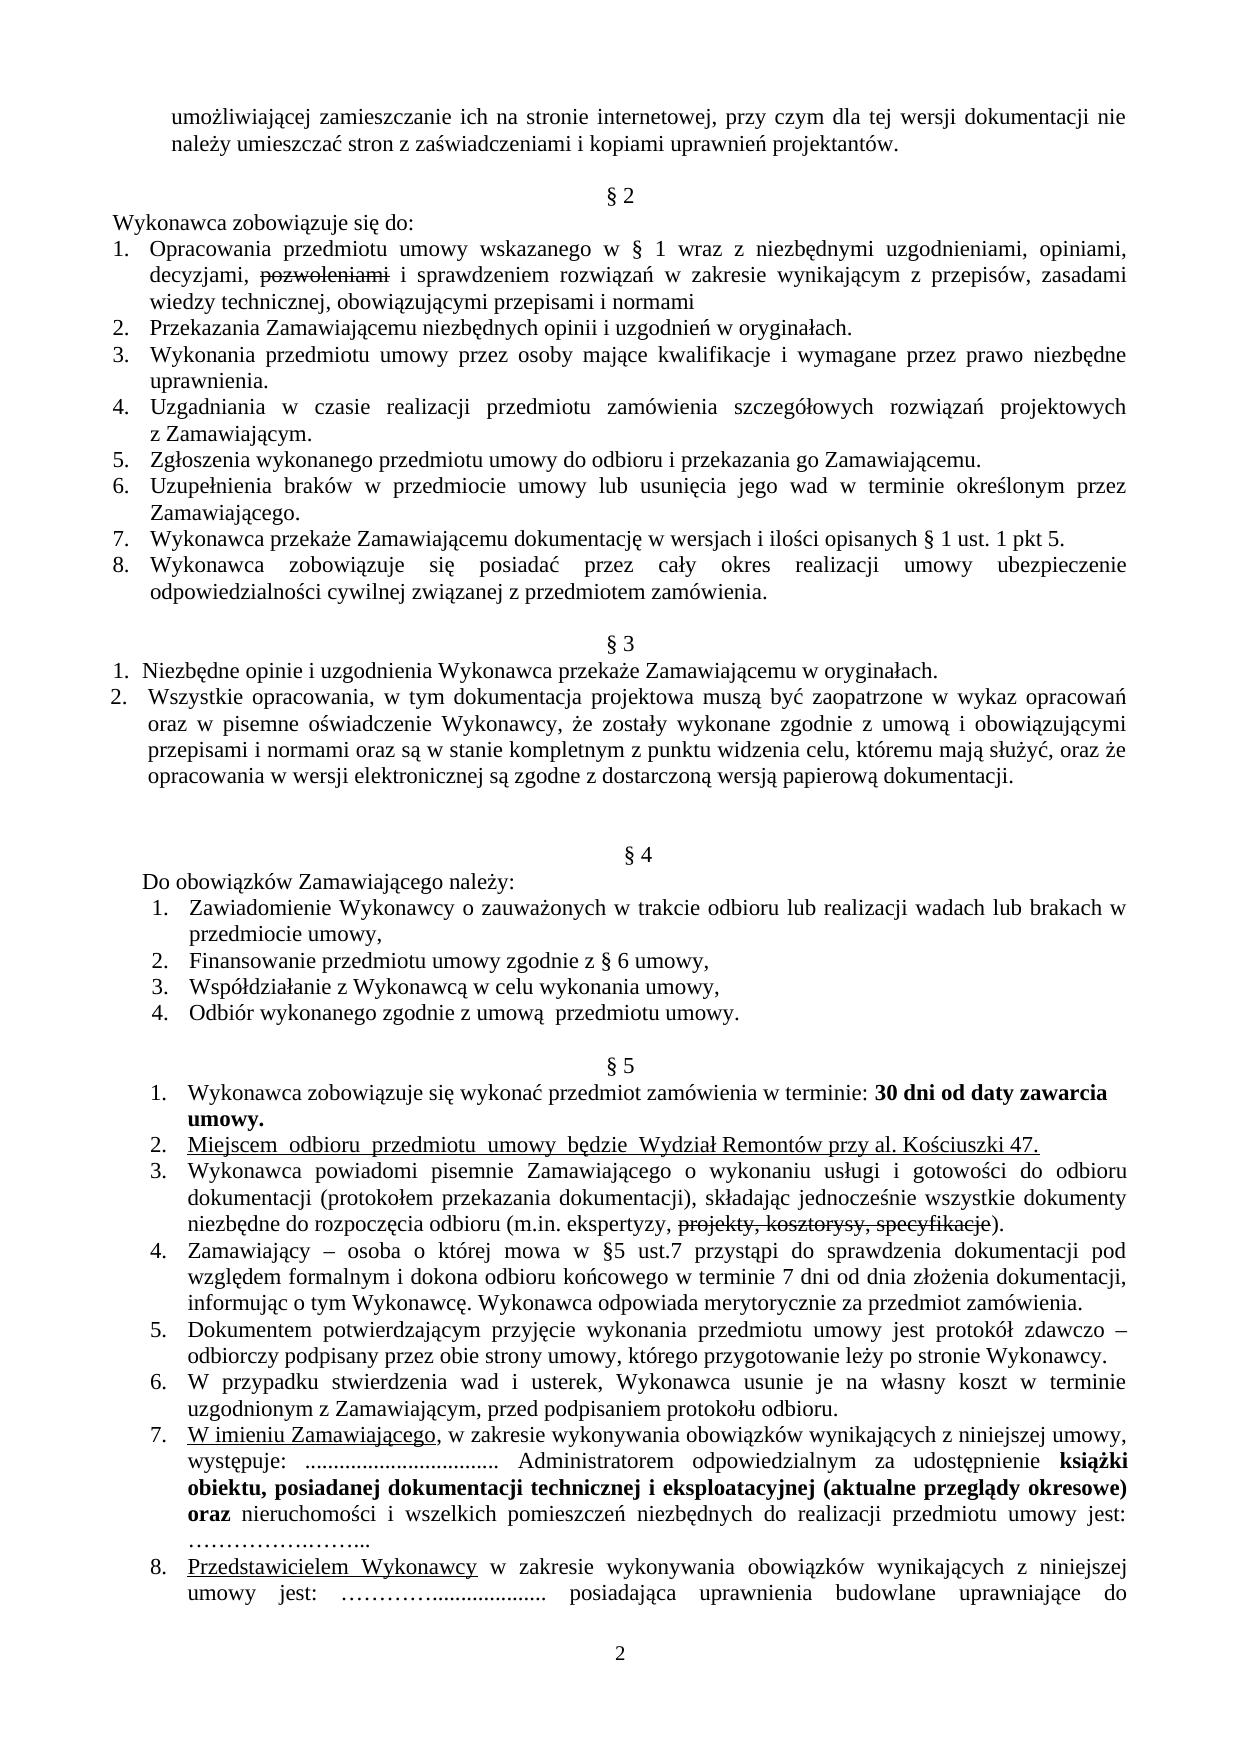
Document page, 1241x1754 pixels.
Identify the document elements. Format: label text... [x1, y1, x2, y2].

text § 2 [112, 182, 1128, 209]
list Opracowania przedmiotu umowy wskazanego w § 1 wraz z niezbędnymi uzgodnieniami, opiniami, decyzjami, pozwoleniami i sprawdzeniem rozwiązań w zakresie wynikającym z przepisów, zasadami wiedzy technicznej, obowiązującymi przepisami i normami [112, 235, 1128, 314]
list Wykonania przedmiotu umowy przez osoby mające kwalifikacje i wymagane przez prawo niezbędne uprawnienia. [112, 341, 1128, 393]
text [142, 103, 1128, 156]
list Dokumentem potwierdzającym przyjęcie wykonania przedmiotu umowy jest protokół zdawczo – odbiorczy podpisany przez obie strony umowy, którego przygotowanie leży po stronie Wykonawcy. [150, 1316, 1128, 1368]
list Zgłoszenia wykonanego przedmiotu umowy do odbioru i przekazania go Zamawiającemu. [112, 446, 1128, 472]
text Do obowiązków Zamawiającego należy: [142, 868, 1128, 894]
list Niezbędne opinie i uzgodnienia Wykonawca przekaże Zamawiającemu w oryginałach. [112, 657, 1128, 683]
list Finansowanie przedmiotu umowy zgodnie z § 6 umowy, [151, 947, 1128, 973]
list Wykonawca zobowiązuje się wykonać przedmiot zamówienia w terminie: 30 dni od daty zawarcia umowy. [150, 1078, 1128, 1131]
list Zamawiający – osoba o której mowa w §5 ust.7 przystąpi do sprawdzenia dokumentacji pod względem formalnym i dokona odbioru końcowego w terminie 7 dni od dnia złożenia dokumentacji, informując o tym Wykonawcę. Wykonawca odpowiada merytorycznie za przedmiot zamówienia. [150, 1237, 1128, 1316]
list Wszystkie opracowania, w tym dokumentacja projektowa muszą być zaopatrzone w wykaz opracowań oraz w pisemne oświadczenie Wykonawcy, że zostały wykonane zgodnie z umową i obowiązującymi przepisami i normami oraz są w stanie kompletnym z punktu widzenia celu, któremu mają służyć, oraz że opracowania w wersji elektronicznej są zgodne z dostarczoną wersją papierową dokumentacji. [110, 683, 1128, 789]
list Przekazania Zamawiającemu niezbędnych opinii i uzgodnień w oryginałach. [112, 314, 1128, 341]
text § 4 [148, 841, 1128, 868]
list Odbiór wykonanego zgodnie z umową przedmiotu umowy. [151, 999, 1128, 1026]
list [150, 1553, 1128, 1606]
text Wykonawca zobowiązuje się do: [112, 209, 1128, 235]
text § 3 [112, 631, 1128, 657]
list Wykonawca powiadomi pisemnie Zamawiającego o wykonaniu usługi i gotowości do odbioru dokumentacji (protokołem przekazania dokumentacji), składając jednocześnie wszystkie dokumenty niezbędne do rozpoczęcia odbioru (m.in. ekspertyzy, projekty, kosztorysy, specyfikacje). [150, 1158, 1128, 1237]
text § 5 [112, 1052, 1128, 1078]
list Wykonawca przekaże Zamawiającemu dokumentację w wersjach i ilości opisanych § 1 ust. 1 pkt 5. [112, 525, 1128, 551]
list Miejscem odbioru przedmiotu umowy będzie Wydział Remontów przy al. Kościuszki 47. [150, 1131, 1128, 1158]
list W imieniu Zamawiającego, w zakresie wykonywania obowiązków wynikających z niniejszej umowy, występuje: .................................. Administratorem odpowiedzialnym za udostępnienie książki obiektu, posiadanej dokumentacji technicznej i eksploatacyjnej (aktualne przeglądy okresowe) oraz nieruchomości i wszelkich pomieszczeń niezbędnych do realizacji przedmiotu umowy jest: …………….……... [150, 1421, 1128, 1553]
list Współdziałanie z Wykonawcą w celu wykonania umowy, [151, 973, 1128, 999]
list Uzgadniania w czasie realizacji przedmiotu zamówienia szczegółowych rozwiązań projektowych z Zamawiającym. [112, 393, 1128, 446]
list Wykonawca zobowiązuje się posiadać przez cały okres realizacji umowy ubezpieczenie odpowiedzialności cywilnej związanej z przedmiotem zamówienia. [112, 551, 1128, 604]
list Zawiadomienie Wykonawcy o zauważonych w trakcie odbioru lub realizacji wadach lub brakach w przedmiocie umowy, [151, 894, 1128, 947]
list W przypadku stwierdzenia wad i usterek, Wykonawca usunie je na własny koszt w terminie uzgodnionym z Zamawiającym, przed podpisaniem protokołu odbioru. [150, 1368, 1128, 1421]
list Uzupełnienia braków w przedmiocie umowy lub usunięcia jego wad w terminie określonym przez Zamawiającego. [112, 472, 1128, 525]
